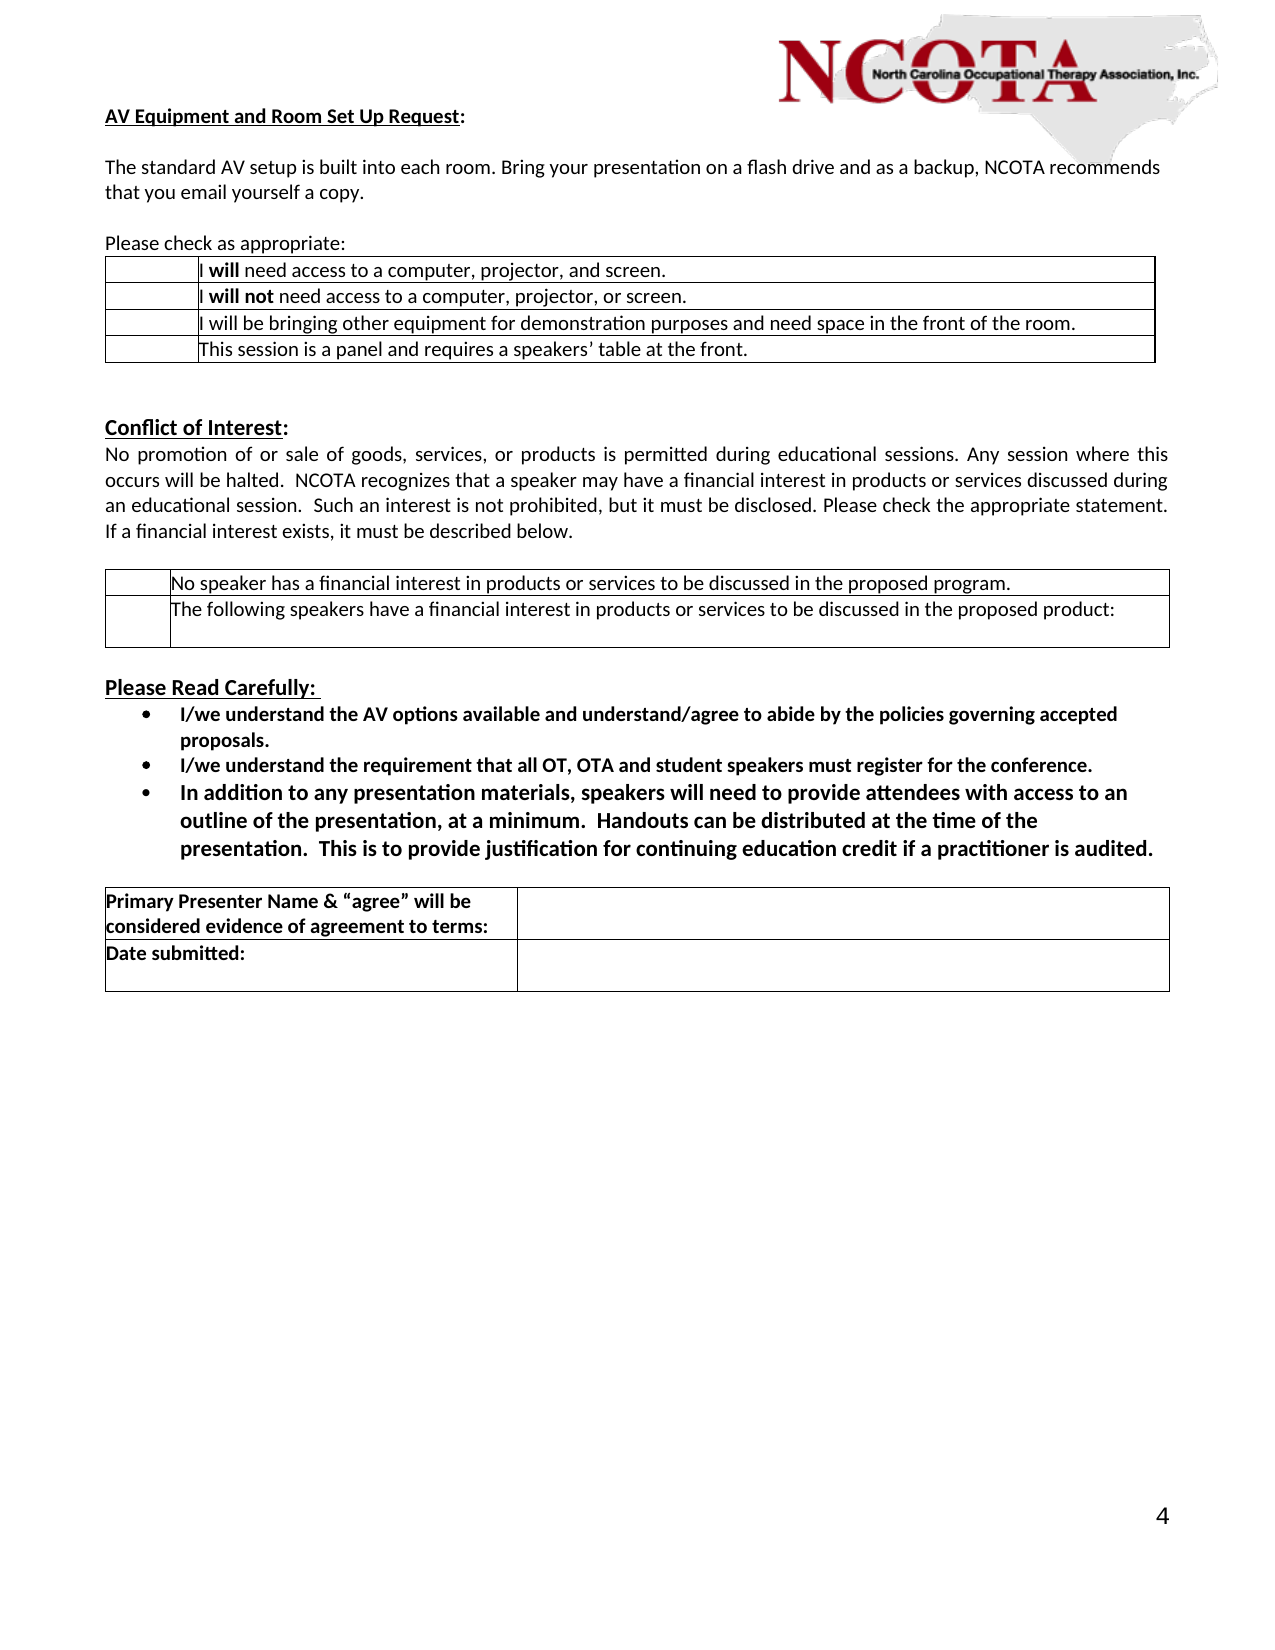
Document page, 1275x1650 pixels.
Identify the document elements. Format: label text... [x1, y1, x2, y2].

text Conflict of Interest: [105, 413, 1170, 442]
text No promotion of or sale of goods, services, or products is permitted during educational sessions. Any session where this occurs will be halted. NCOTA recognizes that a speaker may have a financial interest in products or services discussed during an educational session. Such an interest is not prohibited, but it must be disclosed. Please check the appropriate statement. If a financial interest exists, it must be described below. [105, 442, 1170, 543]
table_cell This session is a panel and requires a speakers’ table at the front. [199, 336, 1154, 362]
table_cell [106, 596, 170, 647]
list I/we understand the requirement that all OT, OTA and student speakers must register for the conference. [142, 752, 1170, 778]
table_cell [106, 310, 198, 335]
table_cell I will be bringing other equipment for demonstration purposes and need space in the front of the room. [199, 310, 1154, 335]
table_header [106, 570, 170, 595]
text Please Read Carefully: [105, 673, 1170, 701]
text The standard AV setup is built into each room. Bring your presentation on a flash drive and as a backup, NCOTA recommends that you email yourself a copy. [105, 154, 1170, 205]
text Please check as appropriate: [105, 230, 1170, 256]
table_cell I will not need access to a computer, projector, or screen. [199, 283, 1154, 309]
table_header Primary Presenter Name & “agree” will be considered evidence of agreement to terms: [106, 888, 517, 939]
table_header No speaker has a financial interest in products or services to be discussed in the proposed program. [171, 570, 1169, 595]
picture [778, 14, 1219, 166]
table_cell The following speakers have a financial interest in products or services to be discussed in the proposed product: [171, 596, 1169, 647]
table_cell [106, 283, 198, 309]
list I/we understand the AV options available and understand/agree to abide by the policies governing accepted proposals. [142, 701, 1170, 752]
table_cell Date submitted: [106, 940, 517, 991]
table_header [518, 888, 1169, 939]
text AV Equipment and Room Set Up Request: [105, 103, 1170, 129]
table_header [106, 257, 198, 282]
list In addition to any presentation materials, speakers will need to provide attendees with access to an outline of the presentation, at a minimum. Handouts can be distributed at the time of the presentation. This is to provide justification for continuing education credit if a practitioner is audited. [142, 778, 1170, 862]
table_cell [106, 336, 198, 362]
table_header I will need access to a computer, projector, and screen. [199, 257, 1154, 282]
table_cell [518, 940, 1169, 991]
